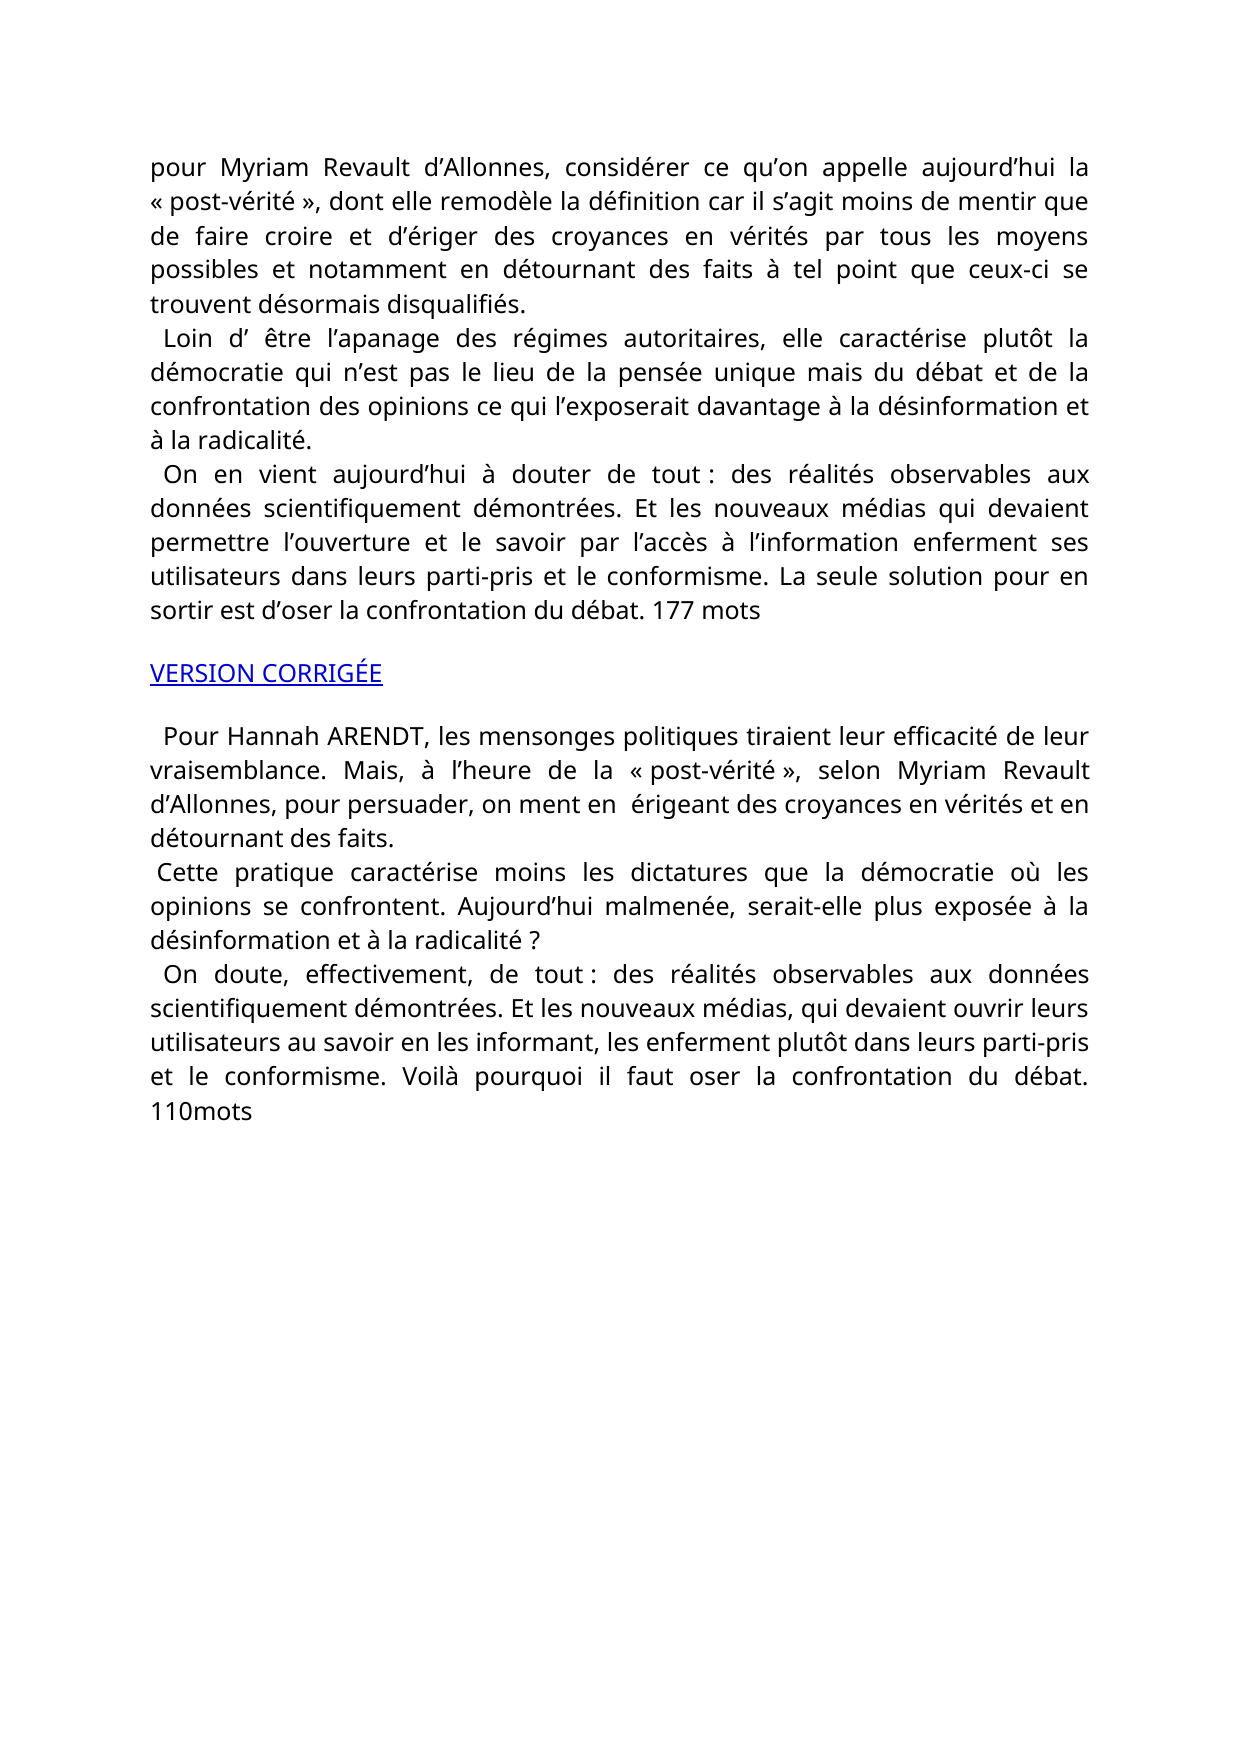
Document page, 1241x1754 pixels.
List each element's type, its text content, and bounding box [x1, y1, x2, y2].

text On en vient aujourd’hui à douter de tout : des réalités observables aux données scientifiquement démontrées. Et les nouveaux médias qui devaient permettre l’ouverture et le savoir par l’accès à l’information enferment ses utilisateurs dans leurs parti-pris et le conformisme. La seule solution pour en sortir est d’oser la confrontation du débat. 177 mots [150, 457, 1090, 627]
text VERSION CORRIGÉE [150, 656, 1090, 690]
text On doute, effectivement, de tout : des réalités observables aux données scientifiquement démontrées. Et les nouveaux médias, qui devaient ouvrir leurs utilisateurs au savoir en les informant, les enferment plutôt dans leurs parti-pris et le conformisme. Voilà pourquoi il faut oser la confrontation du débat. 110mots [150, 957, 1090, 1127]
text Pour Hannah ARENDT, les mensonges politiques tiraient leur efficacité de leur vraisemblance. Mais, à l’heure de la « post-vérité », selon Myriam Revault d’Allonnes, pour persuader, on ment en érigeant des croyances en vérités et en détournant des faits. [150, 718, 1090, 855]
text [150, 150, 1090, 320]
text Loin d’ être l’apanage des régimes autoritaires, elle caractérise plutôt la démocratie qui n’est pas le lieu de la pensée unique mais du débat et de la confrontation des opinions ce qui l’exposerait davantage à la désinformation et à la radicalité. [150, 320, 1090, 457]
text Cette pratique caractérise moins les dictatures que la démocratie où les opinions se confrontent. Aujourd’hui malmenée, serait-elle plus exposée à la désinformation et à la radicalité ? [150, 855, 1090, 957]
